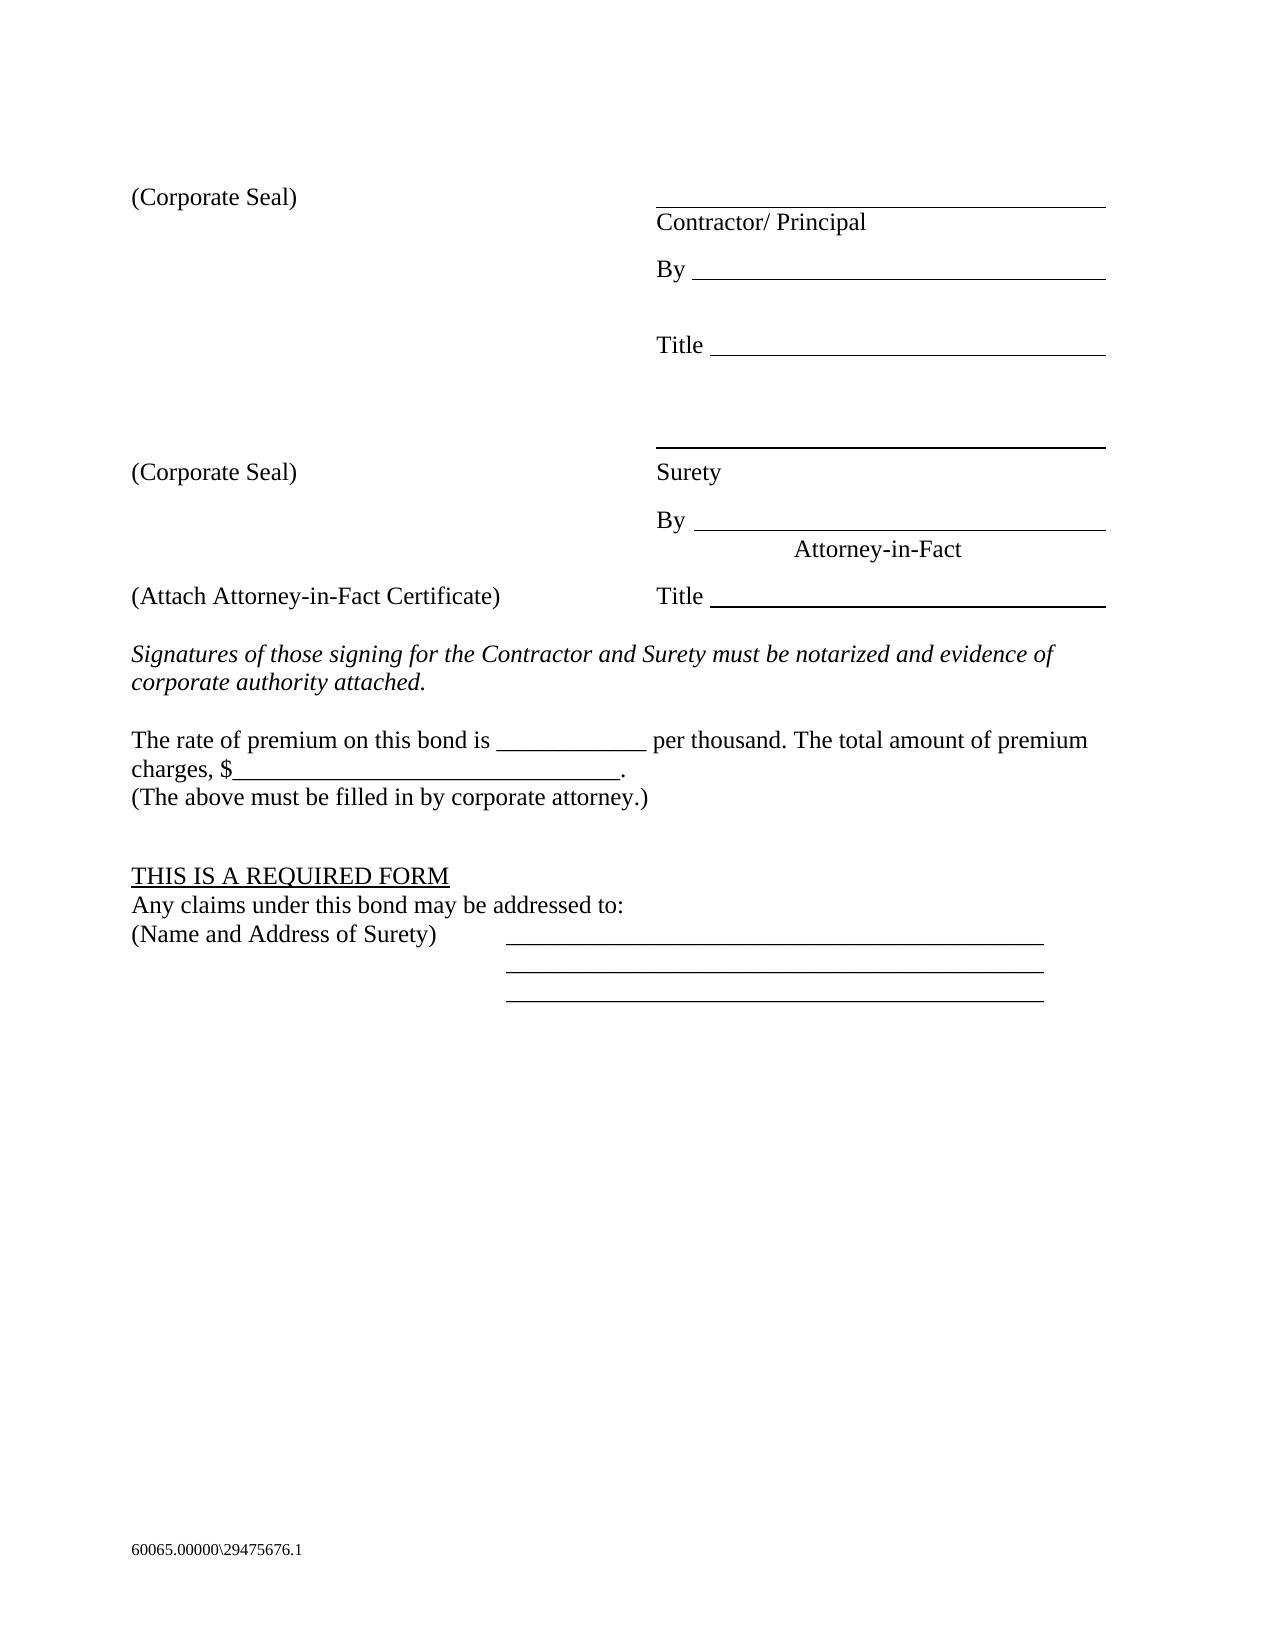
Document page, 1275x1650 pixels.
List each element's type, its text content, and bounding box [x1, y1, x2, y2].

text THIS IS A REQUIRED FORM [131, 861, 1144, 890]
text Title [656, 330, 1144, 359]
text ___________________________________________ [131, 976, 1144, 1005]
text (Corporate Seal) Contractor/ Principal [131, 185, 1144, 235]
text The rate of premium on this bond is ____________ per thousand. The total amount of premium charges, $_______________________________. [131, 725, 1144, 782]
text (Attach Attorney-in-Fact Certificate) Title [131, 581, 1144, 610]
text By Attorney-in-Fact [656, 505, 1144, 562]
text (Name and Address of Surety) ___________________________________________ [131, 919, 1144, 947]
text (Corporate Seal) Surety [131, 457, 1144, 486]
text ___________________________________________ [131, 947, 1144, 976]
text By [656, 254, 1144, 282]
text Signatures of those signing for the Contractor and Surety must be notarized and evidence of corporate authority attached. [131, 639, 1144, 696]
text Any claims under this bond may be addressed to: [131, 890, 1144, 919]
text (The above must be filled in by corporate attorney.) [131, 782, 1144, 811]
